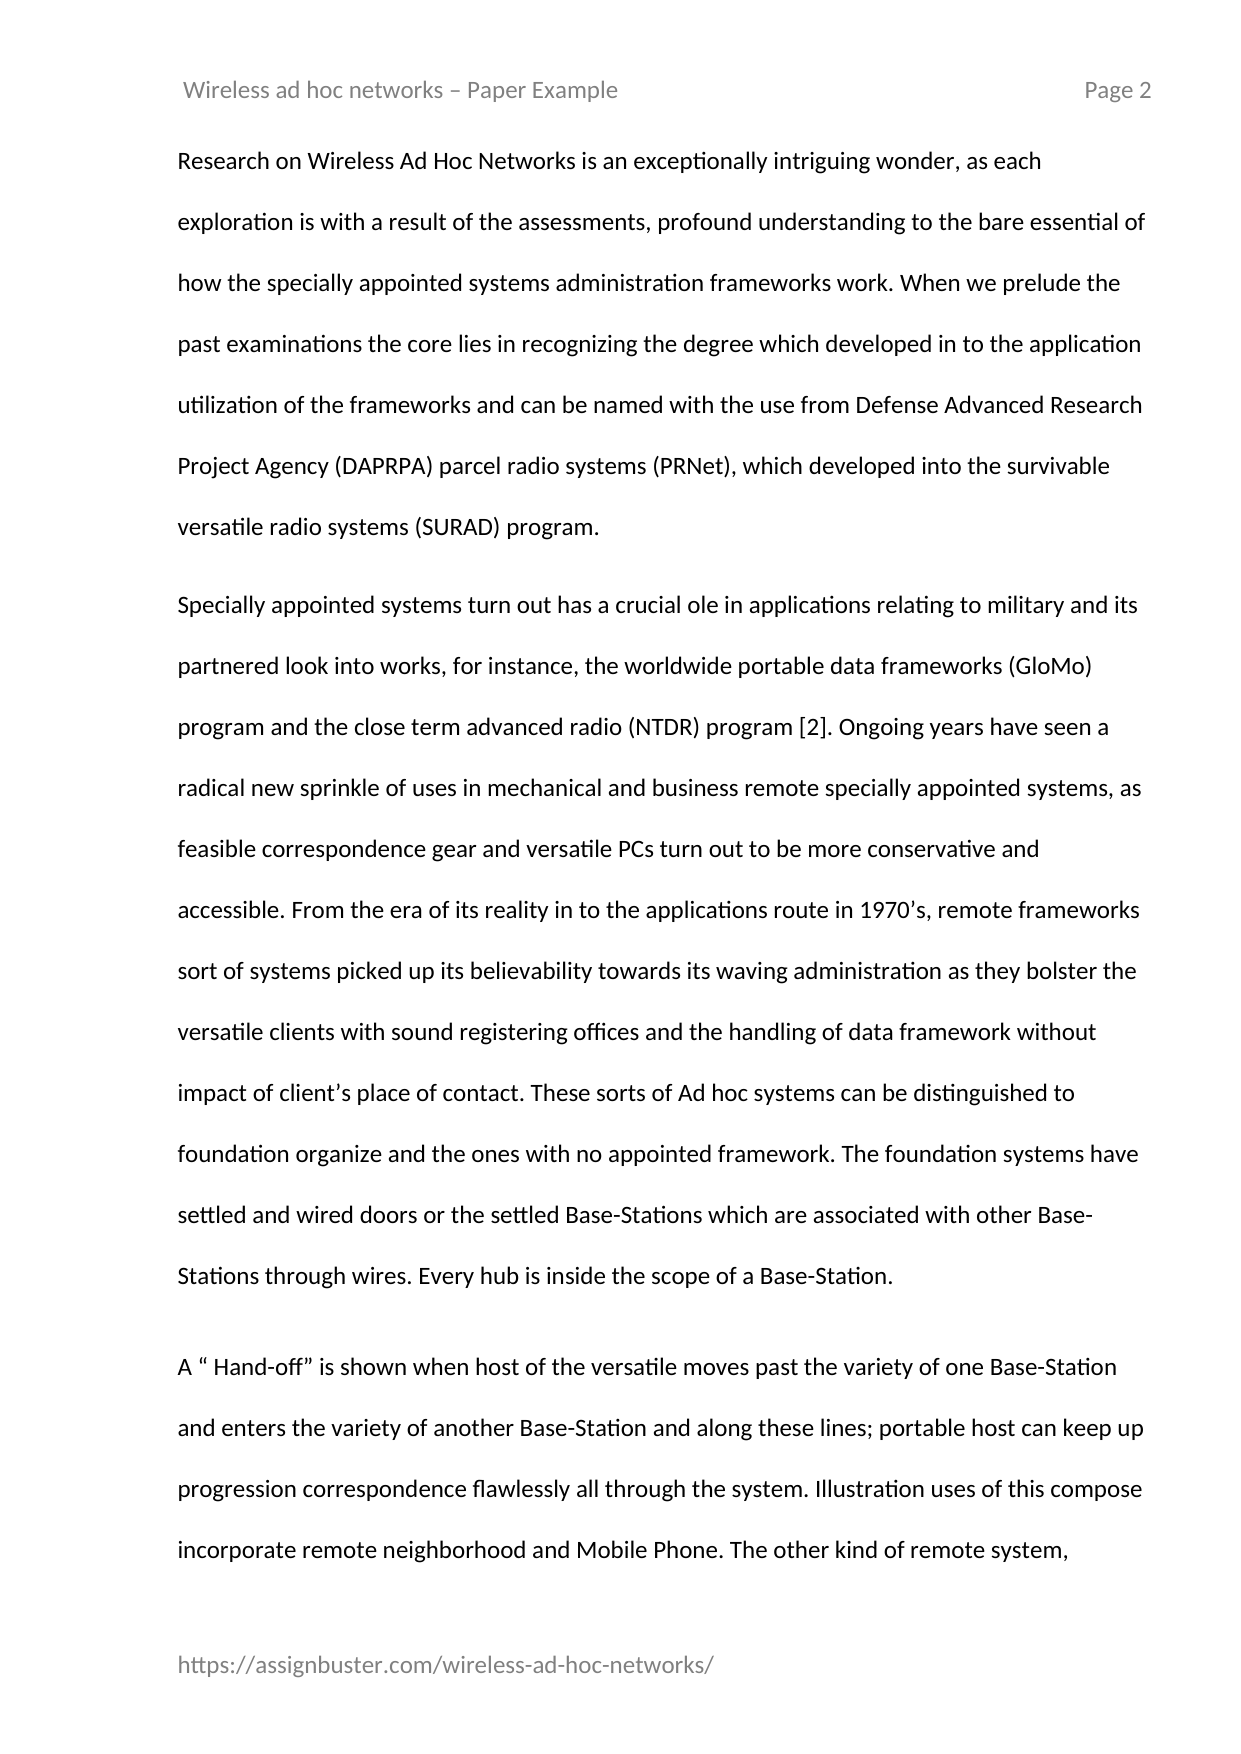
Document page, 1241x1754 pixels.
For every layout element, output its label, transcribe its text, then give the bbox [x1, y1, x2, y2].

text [177, 1351, 1152, 1564]
text Research on Wireless Ad Hoc Networks is an exceptionally intriguing wonder, as each exploration is with a result of the assessments, profound understanding to the bare essential of how the specially appointed systems administration frameworks work. When we prelude the past examinations the core lies in recognizing the degree which developed in to the application utilization of the frameworks and can be named with the use from Defense Advanced Research Project Agency (DAPRPA) parcel radio systems (PRNet), which developed into the survivable versatile radio systems (SURAD) program. [177, 145, 1152, 542]
text Specially appointed systems turn out has a crucial ole in applications relating to military and its partnered look into works, for instance, the worldwide portable data frameworks (GloMo) program and the close term advanced radio (NTDR) program [2]. Ongoing years have seen a radical new sprinkle of uses in mechanical and business remote specially appointed systems, as feasible correspondence gear and versatile PCs turn out to be more conservative and accessible. From the era of its reality in to the applications route in 1970’s, remote frameworks sort of systems picked up its believability towards its waving administration as they bolster the versatile clients with sound registering offices and the handling of data framework without impact of client’s place of contact. These sorts of Ad hoc systems can be distinguished to foundation organize and the ones with no appointed framework. The foundation systems have settled and wired doors or the settled Base-Stations which are associated with other Base-Stations through wires. Every hub is inside the scope of a Base-Station. [177, 589, 1152, 1291]
